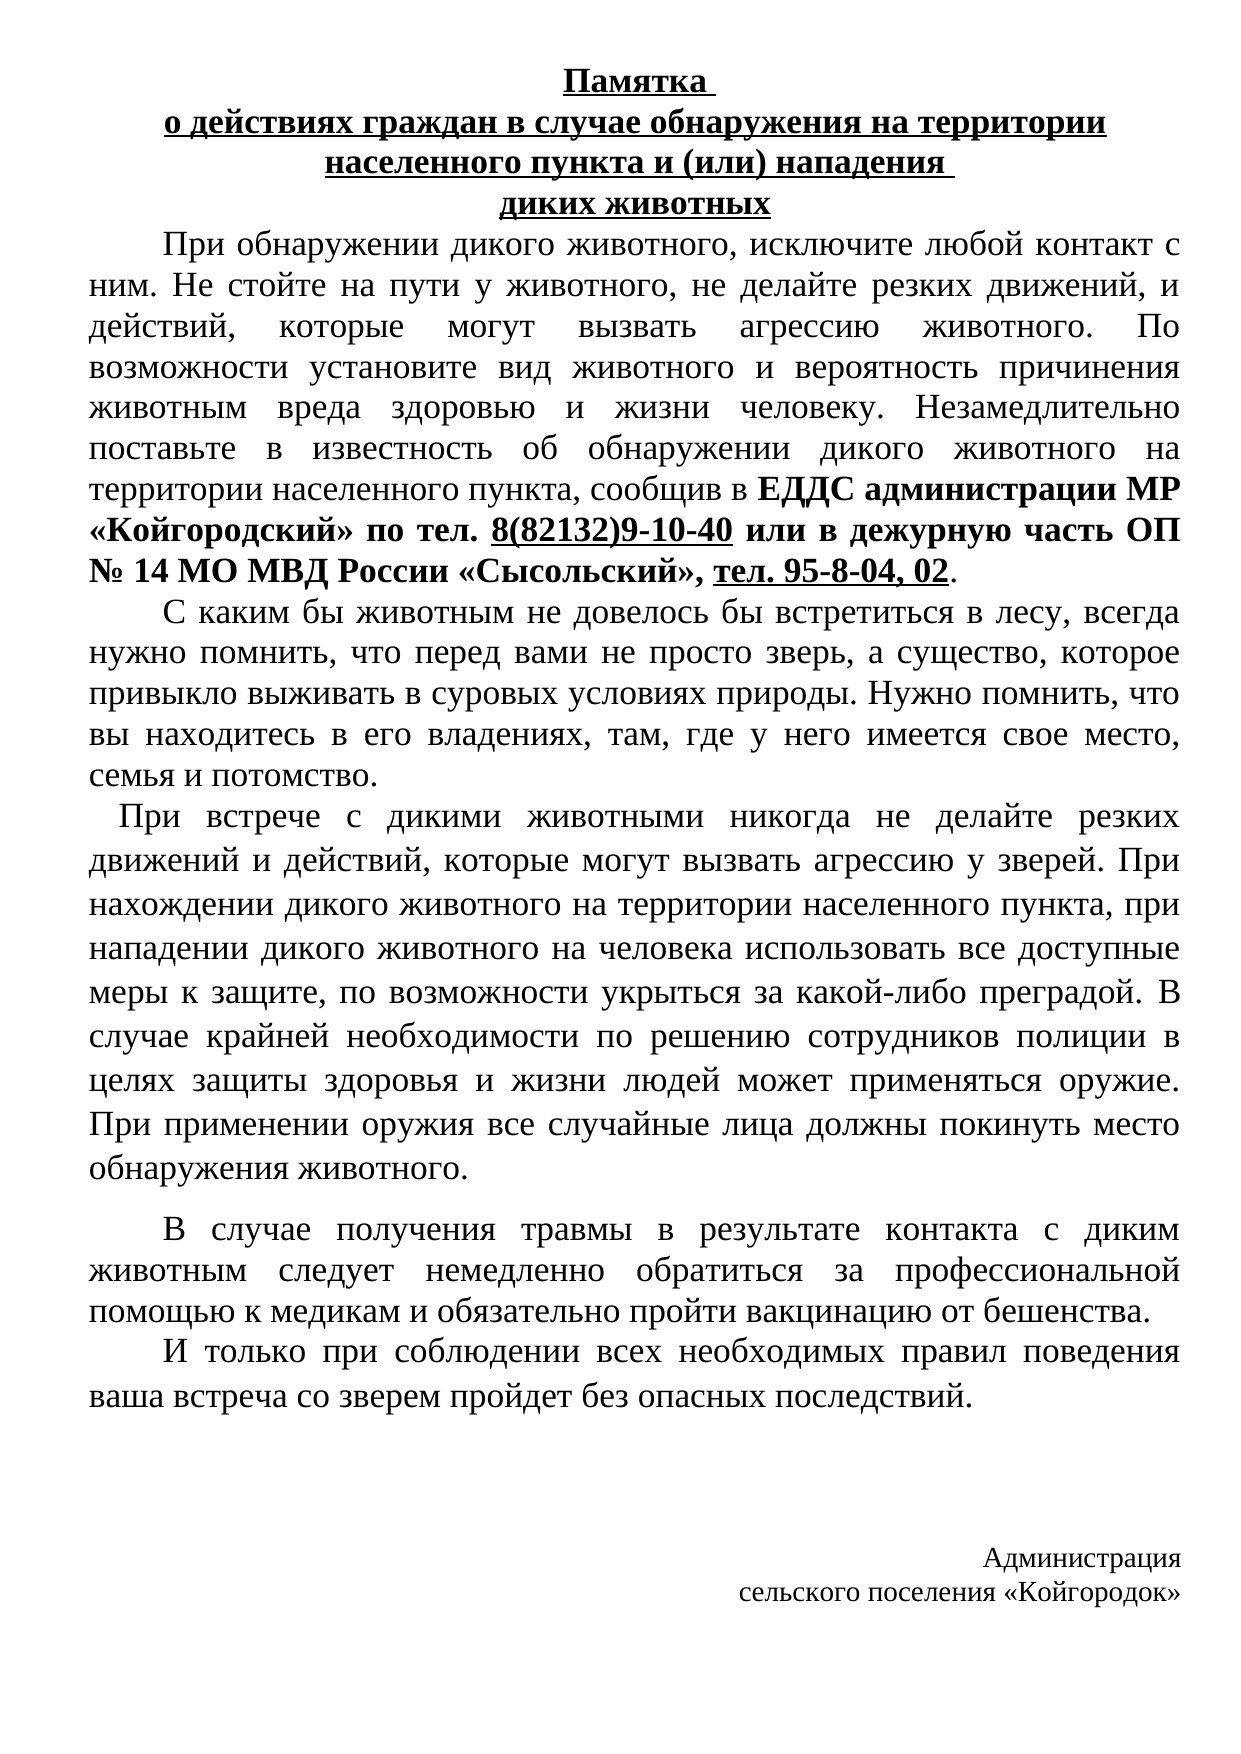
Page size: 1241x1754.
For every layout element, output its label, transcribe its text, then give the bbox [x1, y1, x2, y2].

text Администрация [89, 1540, 1181, 1574]
text Памятка [89, 59, 1181, 100]
text диких животных [89, 182, 1181, 222]
text В случае получения травмы в результате контакта с диким животным следует немедленно обратиться за профессиональной помощью к медикам и обязательно пройти вакцинацию от бешенства. [89, 1207, 1181, 1330]
text При обнаружении дикого животного, исключите любой контакт с ним. Не стойте на пути у животного, не делайте резких движений, и действий, которые могут вызвать агрессию животного. По возможности установите вид животного и вероятность причинения животным вреда здоровью и жизни человеку. Незамедлительно поставьте в известность об обнаружении дикого животного на территории населенного пункта, сообщив в ЕДДС администрации МР «Койгородский» по тел. 8(82132)9-10-40 или в дежурную часть ОП № 14 МО МВД России «Сысольский», тел. 95-8-04, 02. [89, 222, 1181, 590]
text При встрече с дикими животными никогда не делайте резких движений и действий, которые могут вызвать агрессию у зверей. При нахождении дикого животного на территории населенного пункта, при нападении дикого животного на человека использовать все доступные меры к защите, по возможности укрыться за какой-либо преградой. В случае крайней необходимости по решению сотрудников полиции в целях защиты здоровья и жизни людей может применяться оружие. При применении оружия все случайные лица должны покинуть место обнаружения животного. [89, 794, 1181, 1014]
text И только при соблюдении всех необходимых правил поведения ваша встреча со зверем пройдет без опасных последствий. [89, 1330, 1181, 1415]
text о действиях граждан в случае обнаружения на территории населенного пункта и (или) нападения [89, 100, 1181, 182]
text При встрече с дикими животными никогда не делайте резких движений и действий, которые могут вызвать агрессию у зверей. При нахождении дикого животного на территории населенного пункта, при нападении дикого животного на человека использовать все доступные меры к защите, по возможности укрыться за какой-либо преградой. В случае крайней необходимости по решению сотрудников полиции в целях защиты здоровья и жизни людей может применяться оружие. При применении оружия все случайные лица должны покинуть место обнаружения животного. [89, 1143, 1181, 1187]
text сельского поселения «Койгородок» [89, 1574, 1181, 1607]
text С каким бы животным не довелось бы встретиться в лесу, всегда нужно помнить, что перед вами не просто зверь, а существо, которое привыкло выживать в суровых условиях природы. Нужно помнить, что вы находитесь в его владениях, там, где у него имеется свое место, семья и потомство. [89, 590, 1181, 794]
